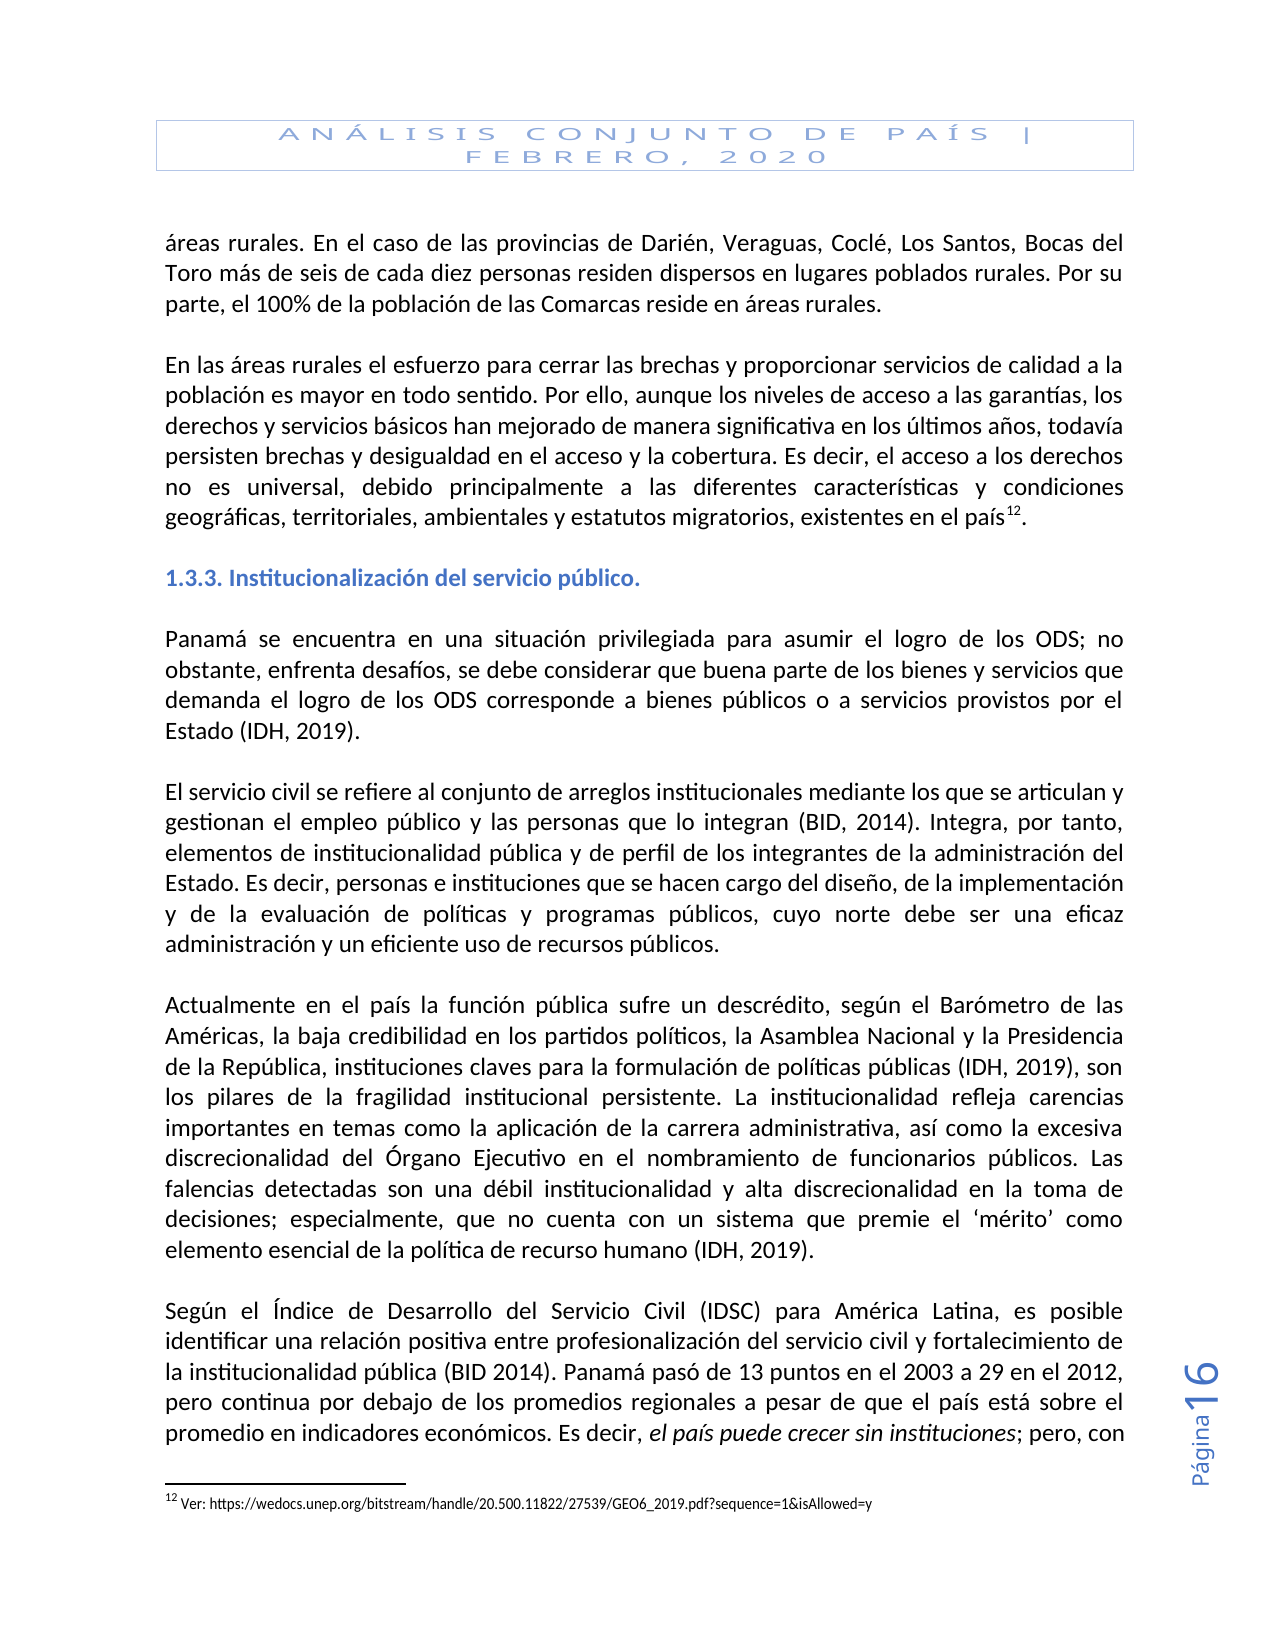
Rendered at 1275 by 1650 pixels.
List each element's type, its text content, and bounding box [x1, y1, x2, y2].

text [165, 1295, 1125, 1447]
text En las áreas rurales el esfuerzo para cerrar las brechas y proporcionar servicios de calidad a la población es mayor en todo sentido. Por ello, aunque los niveles de acceso a las garantías, los derechos y servicios básicos han mejorado de manera significativa en los últimos años, todavía persisten brechas y desigualdad en el acceso y la cobertura. Es decir, el acceso a los derechos no es universal, debido principalmente a las diferentes características y condiciones geográficas, territoriales, ambientales y estatutos migratorios, existentes en el país. [165, 349, 1125, 532]
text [165, 227, 1125, 318]
text Panamá se encuentra en una situación privilegiada para asumir el logro de los ODS; no obstante, enfrenta desafíos, se debe considerar que buena parte de los bienes y servicios que demanda el logro de los ODS corresponde a bienes públicos o a servicios provistos por el Estado (IDH, 2019). [165, 623, 1125, 746]
text El servicio civil se refiere al conjunto de arreglos institucionales mediante los que se articulan y gestionan el empleo público y las personas que lo integran (BID, 2014). Integra, por tanto, elementos de institucionalidad pública y de perfil de los integrantes de la administración del Estado. Es decir, personas e instituciones que se hacen cargo del diseño, de la implementación y de la evaluación de políticas y programas públicos, cuyo norte debe ser una eficaz administración y un eficiente uso de recursos públicos. [165, 776, 1125, 959]
text Actualmente en el país la función pública sufre un descrédito, según el Barómetro de las Américas, la baja credibilidad en los partidos políticos, la Asamblea Nacional y la Presidencia de la República, instituciones claves para la formulación de políticas públicas (IDH, 2019), son los pilares de la fragilidad institucional persistente. La institucionalidad refleja carencias importantes en temas como la aplicación de la carrera administrativa, así como la excesiva discrecionalidad del Órgano Ejecutivo en el nombramiento de funcionarios públicos. Las falencias detectadas son una débil institucionalidad y alta discrecionalidad en la toma de decisiones; especialmente, que no cuenta con un sistema que premie el ‘mérito’ como elemento esencial de la política de recurso humano (IDH, 2019). [165, 990, 1125, 1264]
text 1.3.3. Institucionalización del servicio público. [165, 562, 1125, 593]
